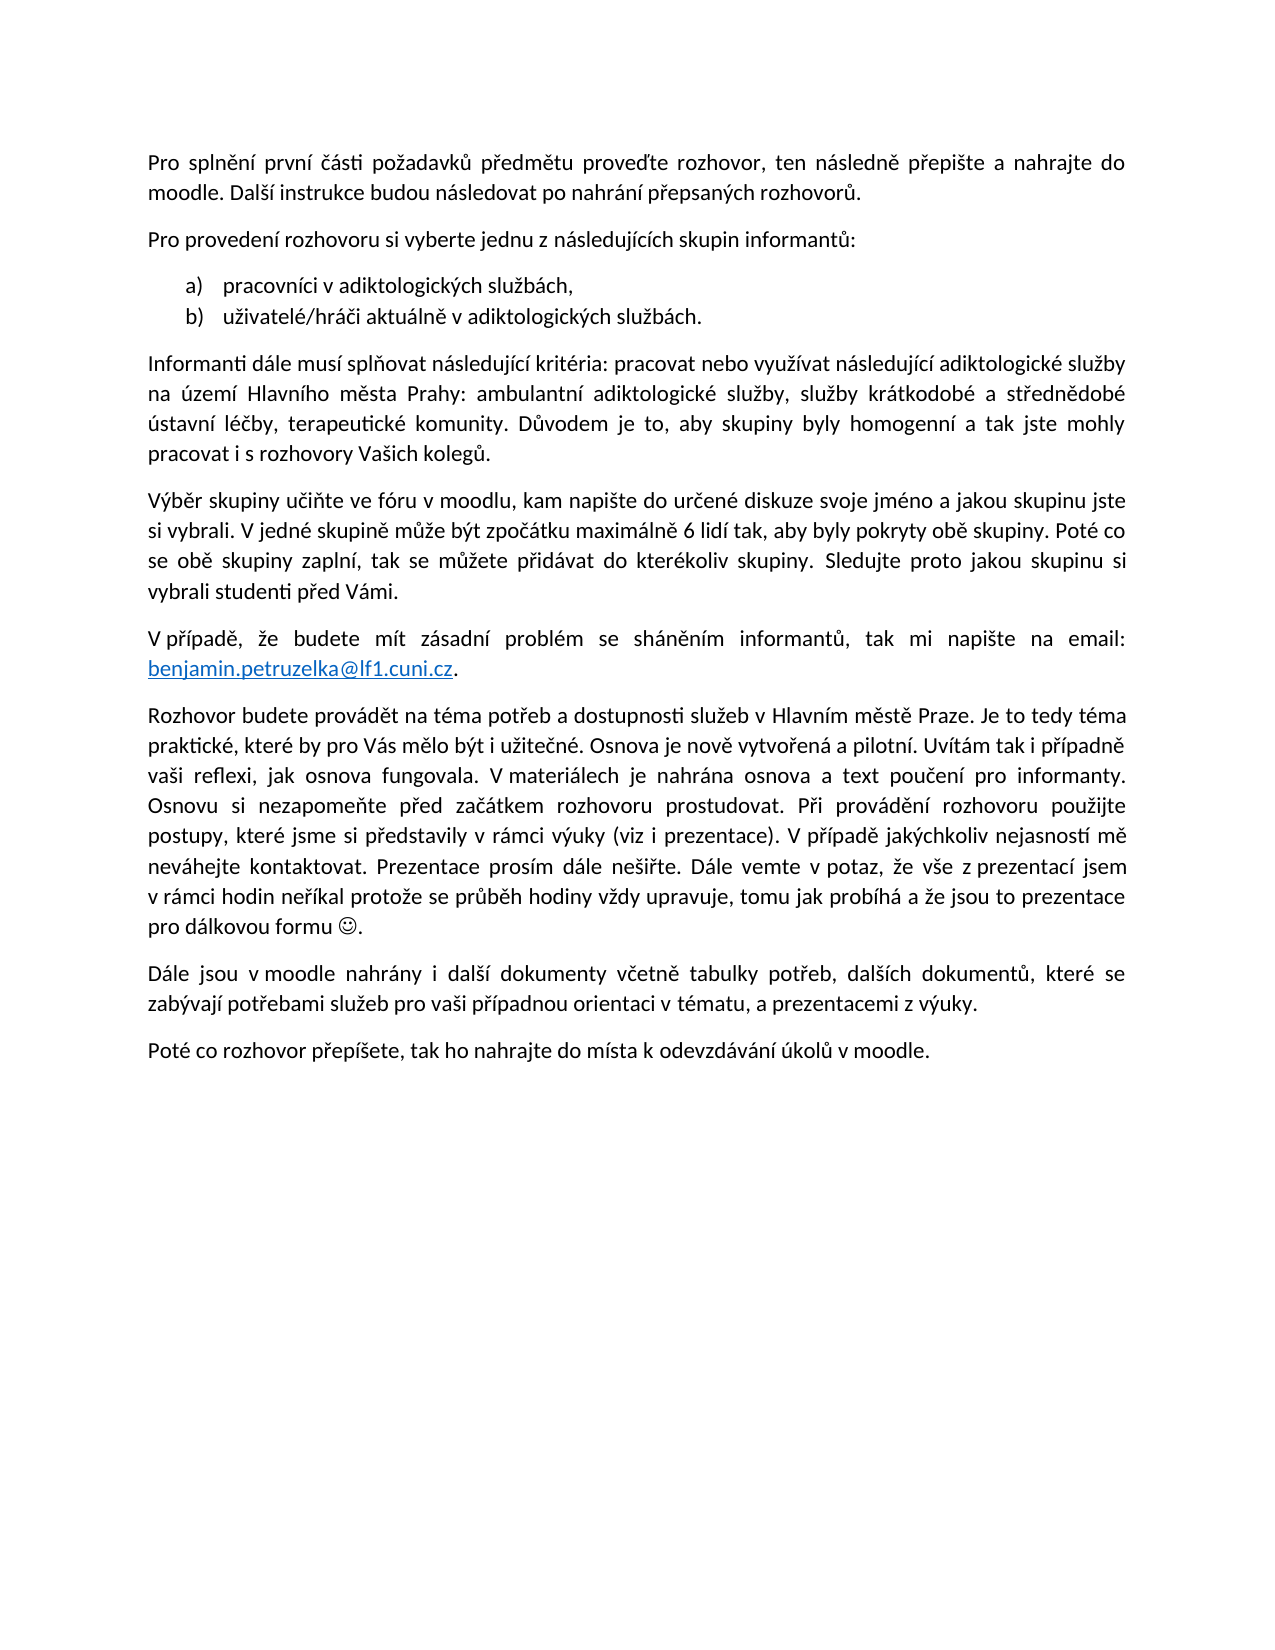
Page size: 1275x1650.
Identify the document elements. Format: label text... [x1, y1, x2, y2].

text Rozhovor budete provádět na téma potřeb a dostupnosti služeb v Hlavním městě Praze. Je to tedy téma praktické, které by pro Vás mělo být i užitečné. Osnova je nově vytvořená a pilotní. Uvítám tak i případně vaši reflexi, jak osnova fungovala. V materiálech je nahrána osnova a text poučení pro informanty. Osnovu si nezapomeňte před začátkem rozhovoru prostudovat. Při provádění rozhovoru použijte postupy, které jsme si představily v rámci výuky (viz i prezentace). V případě jakýchkoliv nejasností mě neváhejte kontaktovat. Prezentace prosím dále nešiřte. Dále vemte v potaz, že vše z prezentací jsem v rámci hodin neříkal protože se průběh hodiny vždy upravuje, tomu jak probíhá a že jsou to prezentace pro dálkovou formu . [148, 701, 1127, 940]
text Dále jsou v moodle nahrány i další dokumenty včetně tabulky potřeb, dalších dokumentů, které se zabývají potřebami služeb pro vaši případnou orientaci v tématu, a prezentacemi z výuky. [148, 959, 1127, 1017]
list uživatelé/hráči aktuálně v adiktologických službách. [185, 302, 1127, 330]
list pracovníci v adiktologických službách, [185, 272, 1127, 299]
text V případě, že budete mít zásadní problém se sháněním informantů, tak mi napište na email: benjamin.petruzelka@lf1.cuni.cz. [148, 624, 1127, 682]
text Pro provedení rozhovoru si vyberte jednu z následujících skupin informantů: [148, 225, 1127, 253]
text Výběr skupiny učiňte ve fóru v moodlu, kam napište do určené diskuze svoje jméno a jakou skupinu jste si vybrali. V jedné skupině může být zpočátku maximálně 6 lidí tak, aby byly pokryty obě skupiny. Poté co se obě skupiny zaplní, tak se můžete přidávat do kterékoliv skupiny. Sledujte proto jakou skupinu si vybrali studenti před Vámi. [148, 486, 1127, 605]
text Informanti dále musí splňovat následující kritéria: pracovat nebo využívat následující adiktologické služby na území Hlavního města Prahy: ambulantní adiktologické služby, služby krátkodobé a střednědobé ústavní léčby, terapeutické komunity. Důvodem je to, aby skupiny byly homogenní a tak jste mohly pracovat i s rozhovory Vašich kolegů. [148, 349, 1127, 467]
text Pro splnění první části požadavků předmětu proveďte rozhovor, ten následně přepište a nahrajte do moodle. Další instrukce budou následovat po nahrání přepsaných rozhovorů. [148, 148, 1127, 206]
text Poté co rozhovor přepíšete, tak ho nahrajte do místa k odevzdávání úkolů v moodle. [148, 1036, 1127, 1064]
